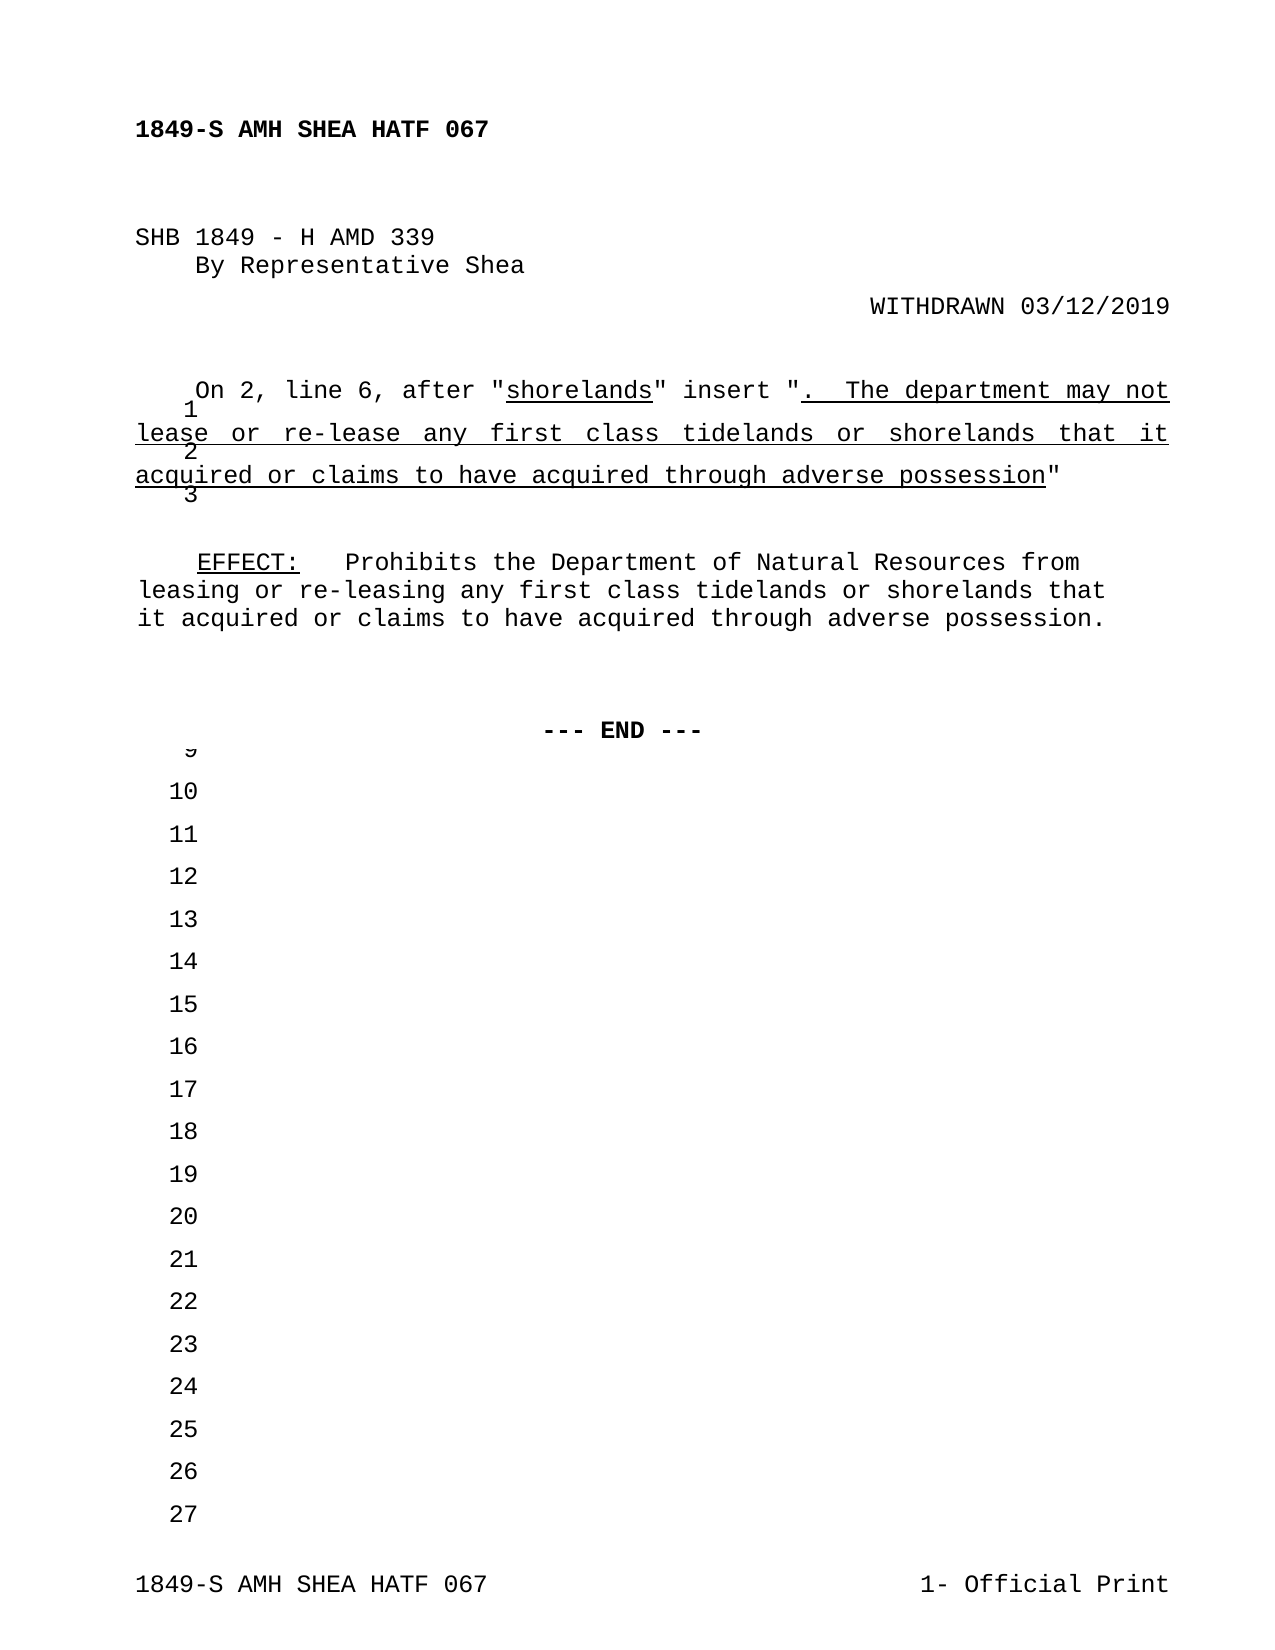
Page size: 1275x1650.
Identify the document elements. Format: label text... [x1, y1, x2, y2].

text On 2, line 6, after "shorelands" insert ". The department may not lease or re-lease any first class tidelands or shorelands that it acquired or claims to have acquired through adverse possession" [135, 365, 1170, 492]
text --- END --- [75, 705, 1170, 747]
text - [135, 224, 1170, 252]
